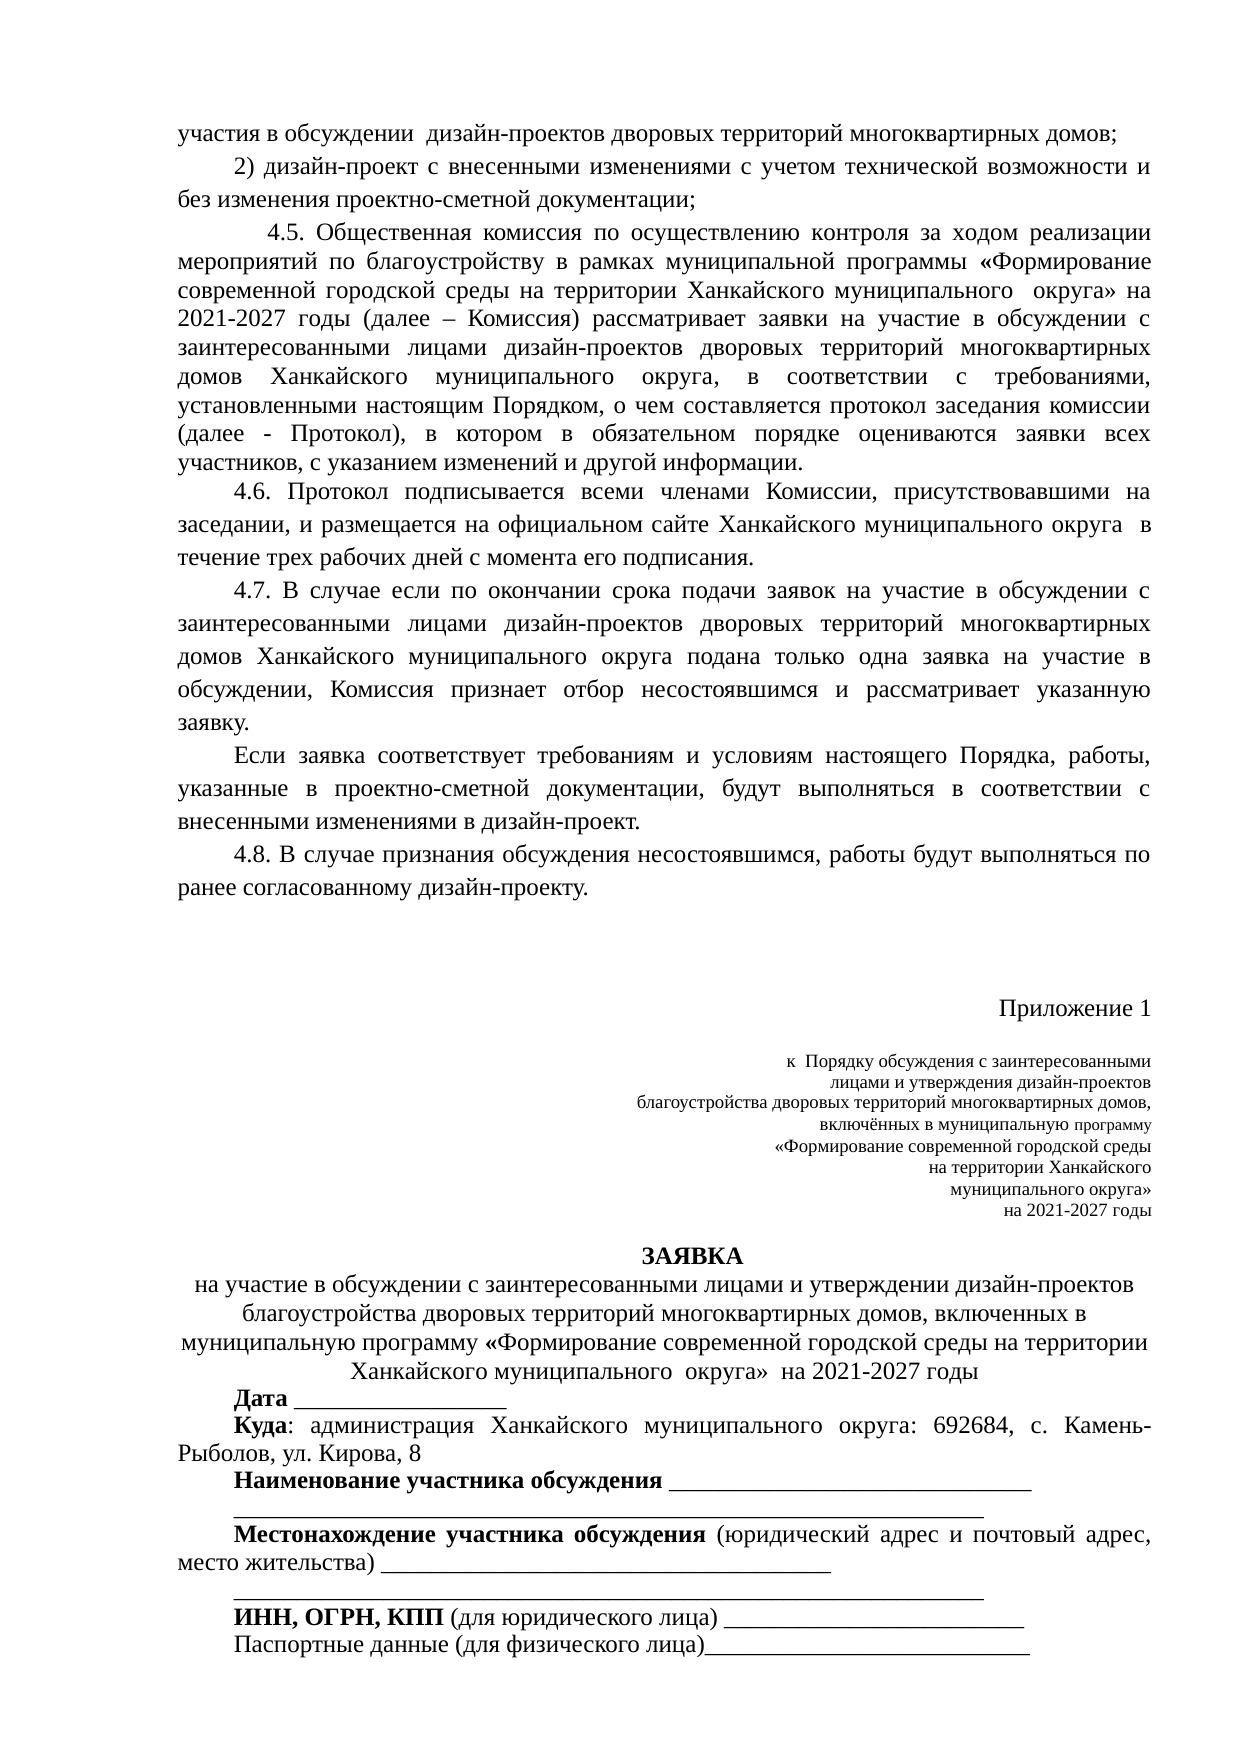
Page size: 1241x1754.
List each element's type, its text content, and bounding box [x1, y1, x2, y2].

text ЗАЯВКА [177, 1242, 1152, 1269]
text благоустройства дворовых территорий многоквартирных домов, [177, 1092, 1152, 1113]
text ИНН, ОГРН, КПП (для юридического лица) ________________________ [177, 1603, 1152, 1630]
text 4.6. Протокол подписывается всеми членами Комиссии, присутствовавшими на заседании, и размещается на официальном сайте Ханкайского муниципального округа в течение трех рабочих дней с момента его подписания. [177, 476, 1152, 571]
text 4.8. В случае признания обсуждения несостоявшимся, работы будут выполняться по ранее согласованному дизайн-проекту. [177, 839, 1152, 901]
text Приложение 1 [177, 995, 1152, 1022]
text Дата _________________ [177, 1384, 1152, 1412]
text на территории Ханкайского [177, 1156, 1152, 1178]
text Паспортные данные (для физического лица)__________________________ [177, 1630, 1152, 1658]
text включённых в муниципальную программу [177, 1113, 1152, 1134]
text ____________________________________________________________ [177, 1576, 1152, 1603]
text лицами и утверждения дизайн-проектов [177, 1072, 1152, 1092]
text Местонахождение участника обсуждения (юридический адрес и почтовый адрес, место жительства) ____________________________________ [177, 1521, 1152, 1576]
text «Формирование современной городской среды [177, 1134, 1152, 1156]
text 4.7. В случае если по окончании срока подачи заявок на участие в обсуждении с заинтересованными лицами дизайн-проектов дворовых территорий многоквартирных домов Ханкайского муниципального округа подана только одна заявка на участие в обсуждении, Комиссия признает отбор несостоявшимся и рассматривает указанную заявку. [177, 575, 1152, 736]
text Если заявка соответствует требованиям и условиям настоящего Порядка, работы, указанные в проектно-сметной документации, будут выполняться в соответствии с внесенными изменениями в дизайн-проект. [177, 740, 1152, 835]
text муниципального округа» [177, 1178, 1152, 1199]
text к Порядку обсуждения с заинтересованными [177, 1052, 1152, 1072]
text Наименование участника обсуждения _____________________________ [177, 1467, 1152, 1494]
text 2) дизайн-проект с внесенными изменениями с учетом технической возможности и без изменения проектно-сметной документации; [177, 151, 1152, 213]
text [177, 118, 1152, 147]
text 4.5. Общественная комиссия по осуществлению контроля за ходом реализации мероприятий по благоустройству в рамках муниципальной программы «Формирование современной городской среды на территории Ханкайского муниципального округа» на 2021-2027 годы (далее – Комиссия) рассматривает заявки на участие в обсуждении с заинтересованными лицами дизайн-проектов дворовых территорий многоквартирных домов Ханкайского муниципального округа, в соответствии с требованиями, установленными настоящим Порядком, о чем составляется протокол заседания комиссии (далее - Протокол), в котором в обязательном порядке оцениваются заявки всех участников, с указанием изменений и другой информации. [177, 217, 1152, 476]
text Куда: администрация Ханкайского муниципального округа: 692684, с. Камень-Рыболов, ул. Кирова, 8 [177, 1412, 1152, 1467]
text ____________________________________________________________ [177, 1494, 1152, 1521]
text на 2021-2027 годы [177, 1199, 1152, 1221]
text на участие в обсуждении с заинтересованными лицами и утверждении дизайн-проектов благоустройства дворовых территорий многоквартирных домов, включенных в муниципальную программу «Формирование современной городской среды на территории Ханкайского муниципального округа» на 2021-2027 годы [177, 1269, 1152, 1384]
